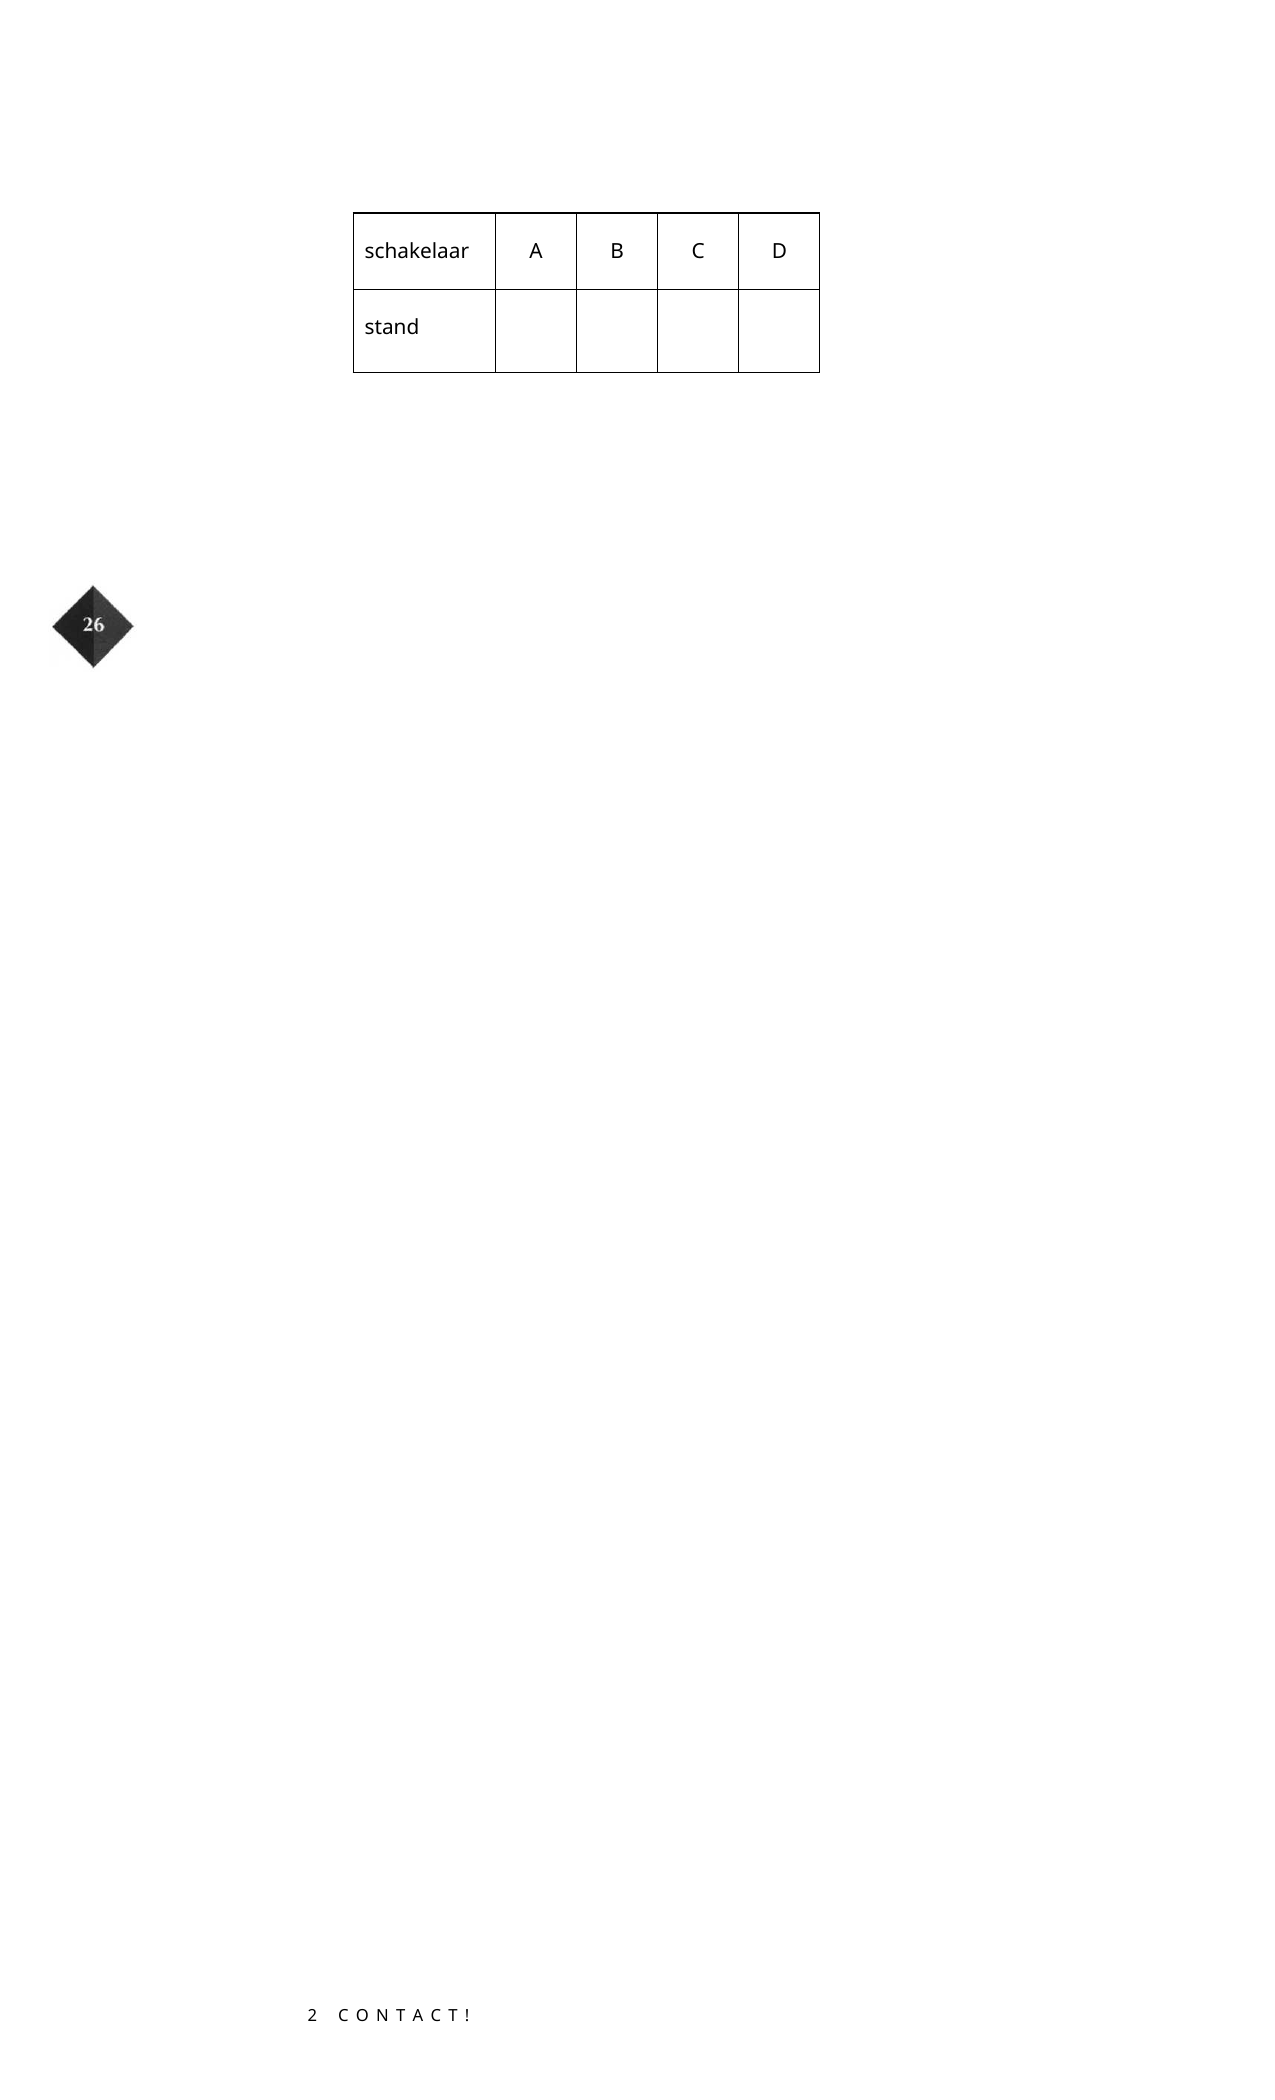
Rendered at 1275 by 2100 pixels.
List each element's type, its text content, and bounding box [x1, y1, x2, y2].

table_cell [739, 290, 819, 372]
table_cell stand [354, 290, 495, 372]
table_header B [577, 214, 657, 288]
table_header C [658, 214, 738, 288]
picture [47, 574, 138, 675]
table_header schakelaar [354, 214, 495, 288]
table_cell [577, 290, 657, 372]
table_header A [496, 214, 576, 288]
table_cell [658, 290, 738, 372]
table_header D [739, 214, 819, 288]
table_cell [496, 290, 576, 372]
